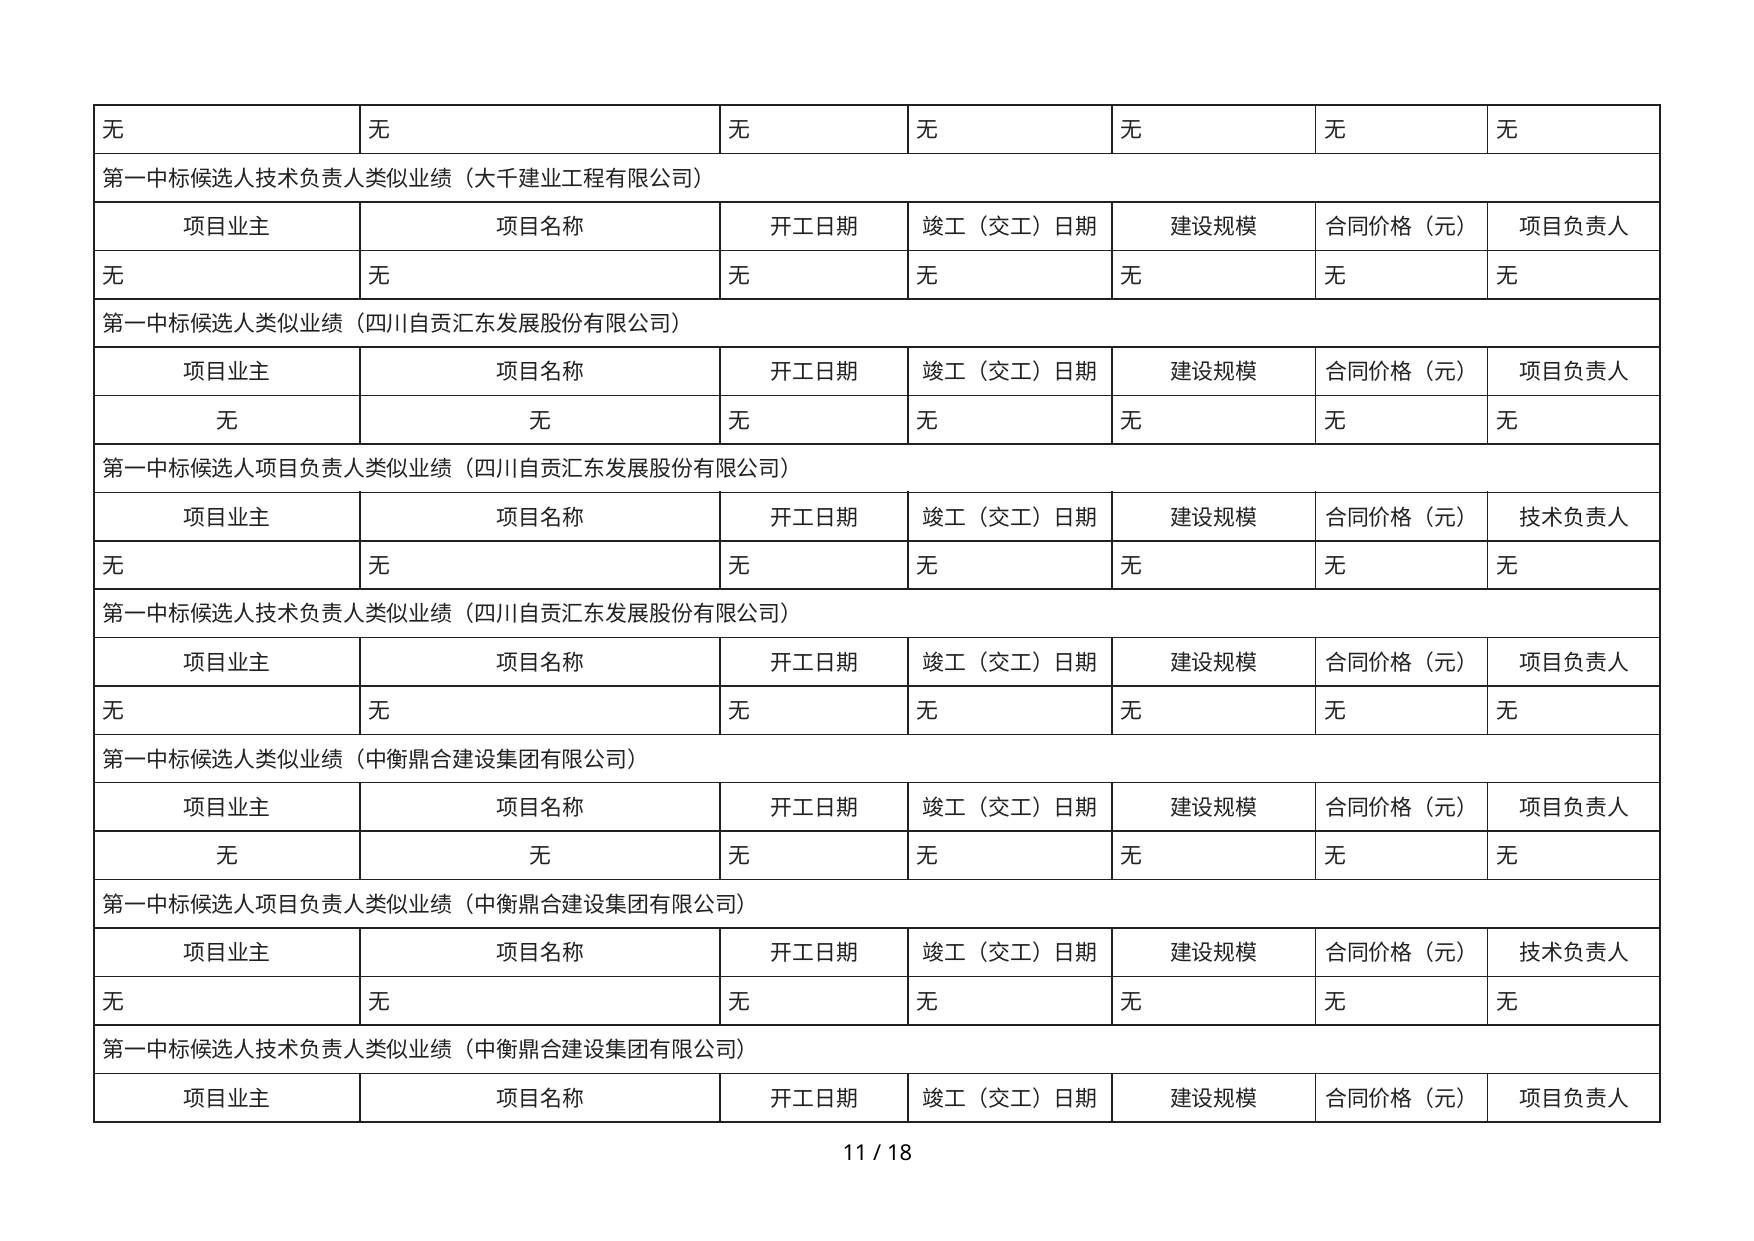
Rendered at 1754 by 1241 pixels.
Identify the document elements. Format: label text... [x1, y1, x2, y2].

table_cell 无 [95, 396, 359, 443]
table_cell 开工日期 [721, 638, 907, 685]
table_cell 第一中标候选人技术负责人类似业绩（四川自贡汇东发展股份有限公司） [95, 590, 1659, 637]
table_cell 合同价格（元） [1316, 929, 1487, 976]
table_cell 项目业主 [95, 783, 359, 830]
table_cell 项目名称 [361, 203, 719, 249]
table_cell 无 [1316, 977, 1487, 1024]
table_cell 竣工（交工）日期 [909, 203, 1111, 249]
table_cell 无 [721, 106, 907, 153]
table_cell 无 [1316, 832, 1487, 879]
table_cell 建设规模 [1113, 493, 1315, 540]
table_cell 第一中标候选人项目负责人类似业绩（中衡鼎合建设集团有限公司） [95, 880, 1659, 927]
table_cell 无 [1316, 542, 1487, 588]
table_cell 开工日期 [721, 783, 907, 830]
table_cell 竣工（交工）日期 [909, 1074, 1111, 1121]
table_cell 无 [95, 977, 359, 1024]
table_cell 无 [1488, 396, 1659, 443]
table_cell 竣工（交工）日期 [909, 638, 1111, 685]
table_cell 无 [361, 106, 719, 153]
table_cell 项目负责人 [1488, 1074, 1659, 1121]
table_cell 无 [361, 977, 719, 1024]
table_cell 开工日期 [721, 348, 907, 394]
table_cell 项目负责人 [1488, 783, 1659, 830]
table_cell 无 [909, 977, 1111, 1024]
table_cell 建设规模 [1113, 348, 1315, 394]
table_cell 开工日期 [721, 203, 907, 249]
table_cell 建设规模 [1113, 638, 1315, 685]
table_cell 无 [1113, 832, 1315, 879]
table_cell 无 [95, 542, 359, 588]
table_cell 无 [361, 687, 719, 734]
table_cell 无 [909, 832, 1111, 879]
table_cell 项目名称 [361, 929, 719, 976]
table_cell 建设规模 [1113, 783, 1315, 830]
table_cell 项目业主 [95, 638, 359, 685]
table_cell 项目业主 [95, 348, 359, 394]
table_cell 合同价格（元） [1316, 1074, 1487, 1121]
table_cell 项目负责人 [1488, 638, 1659, 685]
table_cell 无 [95, 687, 359, 734]
table_header 第一中标候选人类似业绩（中衡鼎合建设集团有限公司） [95, 735, 1659, 782]
table_cell 竣工（交工）日期 [909, 929, 1111, 976]
table_cell 无 [1113, 106, 1315, 153]
table_cell 项目业主 [95, 203, 359, 249]
table_cell 无 [361, 396, 719, 443]
table_cell 无 [909, 251, 1111, 298]
table_cell 合同价格（元） [1316, 493, 1487, 540]
table_cell 合同价格（元） [1316, 638, 1487, 685]
table_cell 无 [361, 251, 719, 298]
table_cell 无 [1488, 251, 1659, 298]
table_cell 项目名称 [361, 493, 719, 540]
table_cell 无 [1316, 106, 1487, 153]
table_cell 项目名称 [361, 638, 719, 685]
table_cell 无 [1316, 251, 1487, 298]
table_cell 项目负责人 [1488, 203, 1659, 249]
table_cell 第一中标候选人技术负责人类似业绩（大千建业工程有限公司） [95, 154, 1659, 201]
table_cell 无 [1316, 396, 1487, 443]
table_cell 无 [1113, 396, 1315, 443]
table_cell 项目业主 [95, 493, 359, 540]
table_cell 无 [909, 396, 1111, 443]
table_cell 开工日期 [721, 1074, 907, 1121]
table_cell 第一中标候选人项目负责人类似业绩（四川自贡汇东发展股份有限公司） [95, 445, 1659, 491]
table_cell 无 [721, 977, 907, 1024]
table_cell 无 [721, 542, 907, 588]
table_cell 项目负责人 [1488, 348, 1659, 394]
table_cell 建设规模 [1113, 203, 1315, 249]
table_cell 无 [1113, 542, 1315, 588]
table_cell 竣工（交工）日期 [909, 348, 1111, 394]
table_cell 项目名称 [361, 348, 719, 394]
table_cell 无 [1113, 251, 1315, 298]
table_cell 无 [1113, 687, 1315, 734]
table_cell 项目业主 [95, 929, 359, 976]
table_cell 建设规模 [1113, 929, 1315, 976]
table_cell 无 [1316, 687, 1487, 734]
table_cell 项目名称 [361, 783, 719, 830]
table_cell 第一中标候选人技术负责人类似业绩（中衡鼎合建设集团有限公司） [95, 1026, 1659, 1072]
table_cell 无 [1113, 977, 1315, 1024]
table_cell 无 [361, 832, 719, 879]
table_cell 无 [909, 106, 1111, 153]
table_cell 无 [361, 542, 719, 588]
table_cell 无 [1488, 106, 1659, 153]
table_cell 无 [721, 396, 907, 443]
table_cell 项目名称 [361, 1074, 719, 1121]
table_cell 无 [95, 832, 359, 879]
table_cell 合同价格（元） [1316, 348, 1487, 394]
table_cell 合同价格（元） [1316, 203, 1487, 249]
table_cell 无 [1488, 542, 1659, 588]
table_cell 无 [95, 251, 359, 298]
table_cell 开工日期 [721, 493, 907, 540]
table_cell 无 [909, 542, 1111, 588]
table_cell 无 [909, 687, 1111, 734]
table_cell 无 [721, 251, 907, 298]
table_cell 技术负责人 [1488, 493, 1659, 540]
table_cell 项目业主 [95, 1074, 359, 1121]
table_cell 合同价格（元） [1316, 783, 1487, 830]
table_cell 开工日期 [721, 929, 907, 976]
table_cell 无 [721, 687, 907, 734]
table_cell 建设规模 [1113, 1074, 1315, 1121]
table_cell 无 [1488, 687, 1659, 734]
table_header 第一中标候选人类似业绩（四川自贡汇东发展股份有限公司） [95, 300, 1659, 346]
table_cell 技术负责人 [1488, 929, 1659, 976]
table_cell 竣工（交工）日期 [909, 783, 1111, 830]
table_cell 无 [1488, 977, 1659, 1024]
table_cell 无 [95, 106, 359, 153]
table_cell 无 [1488, 832, 1659, 879]
table_cell 无 [721, 832, 907, 879]
table_cell 竣工（交工）日期 [909, 493, 1111, 540]
